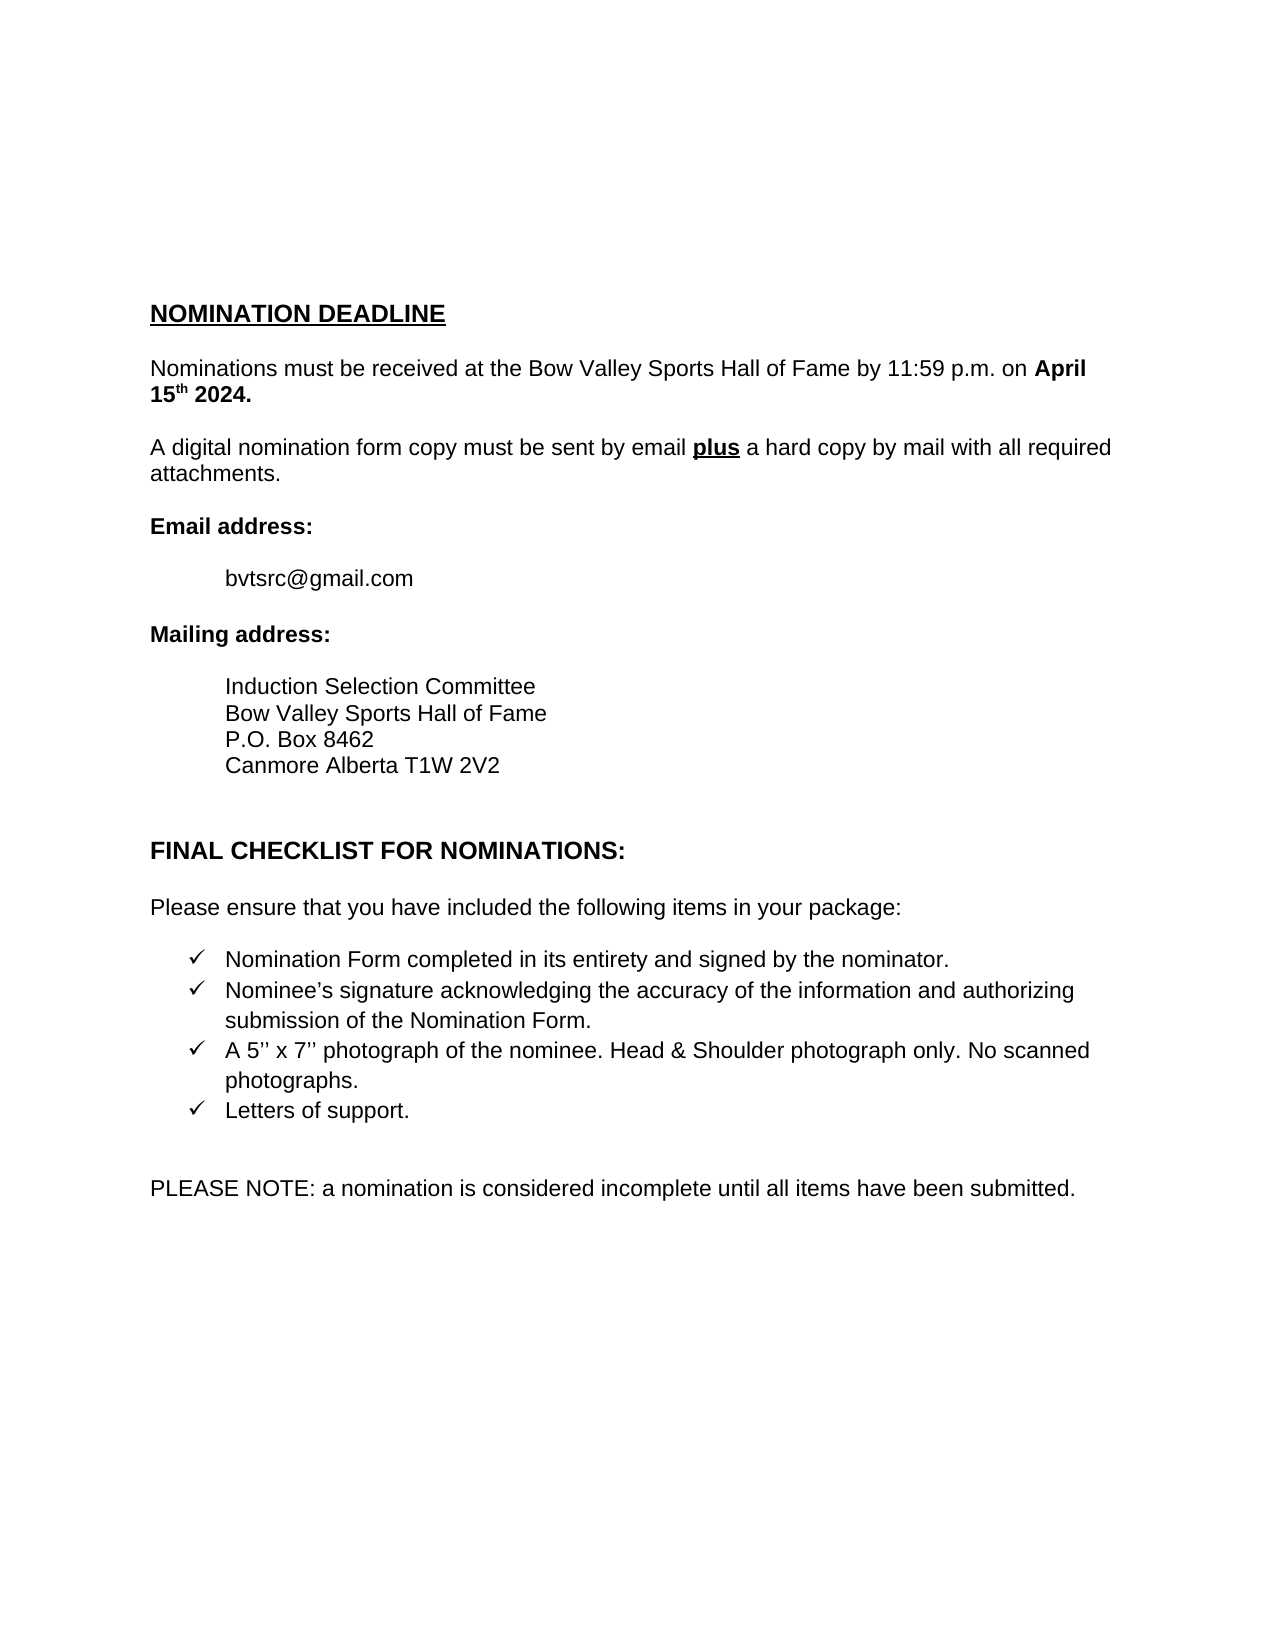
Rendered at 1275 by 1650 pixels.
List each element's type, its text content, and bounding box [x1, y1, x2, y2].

text Mailing address: [150, 621, 1125, 647]
text Nominations must be received at the Bow Valley Sports Hall of Fame by 11:59 p.m. on April 15th 2024. [150, 354, 1125, 407]
text Induction Selection Committee [225, 673, 1125, 699]
text PLEASE NOTE: a nomination is considered incomplete until all items have been submitted. [150, 1175, 1125, 1201]
text Email address: [150, 513, 1125, 539]
text A digital nomination form copy must be sent by email plus a hard copy by mail with all required attachments. [150, 434, 1125, 486]
list A 5’’ x 7’’ photograph of the nominee. Head & Shoulder photograph only. No scanned photographs. [187, 1037, 1125, 1093]
text NOMINATION DEADLINE [150, 299, 1125, 328]
text P.O. Box 8462 [225, 726, 1125, 752]
text Canmore Alberta T1W 2V2 [225, 752, 1125, 779]
list Nominee’s signature acknowledging the accuracy of the information and authorizing submission of the Nomination Form. [187, 977, 1125, 1033]
list Nomination Form completed in its entirety and signed by the nominator. [187, 946, 1125, 973]
text Bow Valley Sports Hall of Fame [225, 699, 1125, 726]
text FINAL CHECKLIST FOR NOMINATIONS: [150, 836, 1125, 865]
text bvtsrc@gmail.com [225, 565, 1125, 592]
list Letters of support. [187, 1097, 1125, 1124]
text Please ensure that you have included the following items in your package: [150, 894, 1125, 920]
